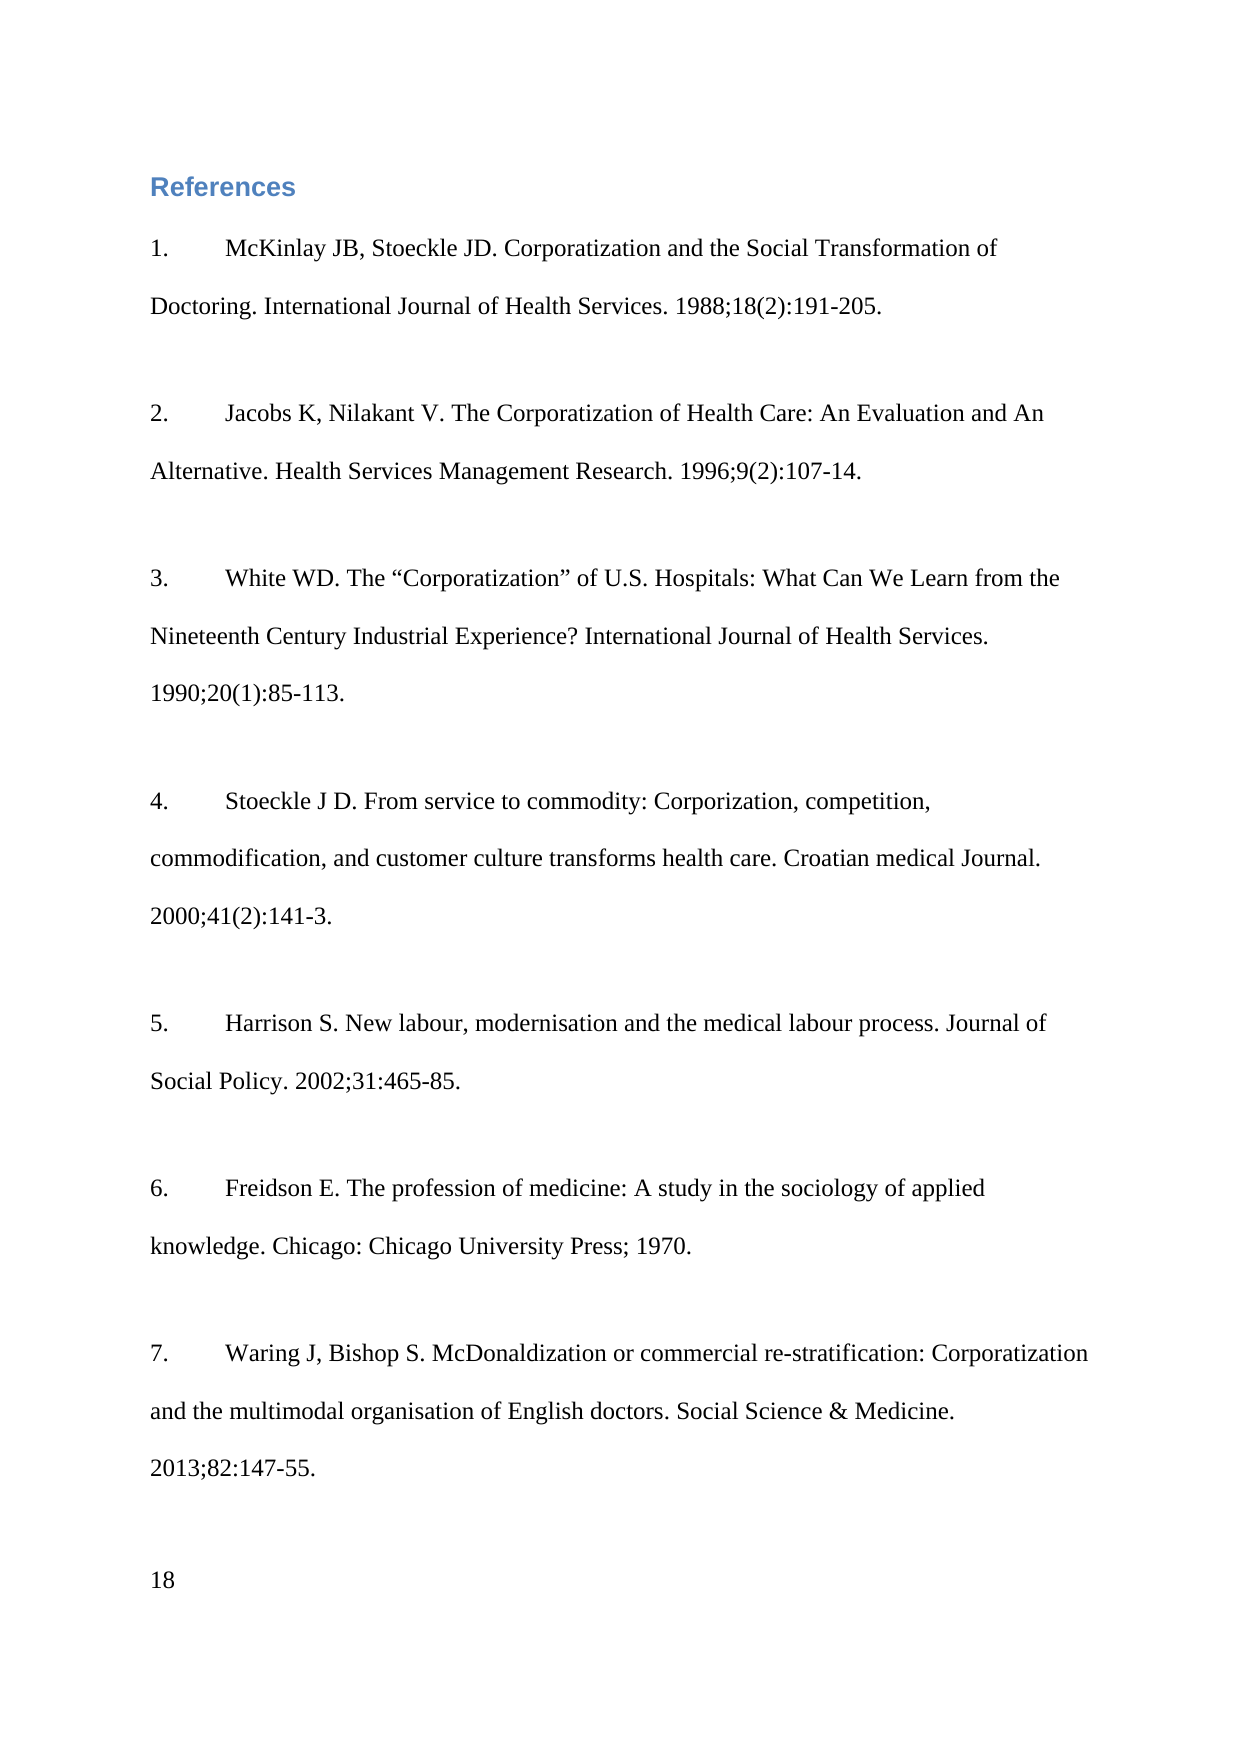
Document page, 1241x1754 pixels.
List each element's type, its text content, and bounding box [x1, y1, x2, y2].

text 5. Harrison S. New labour, modernisation and the medical labour process. Journal of Social Policy. 2002;31:465-85. [150, 1008, 1090, 1094]
text 3. White WD. The “Corporatization” of U.S. Hospitals: What Can We Learn from the Nineteenth Century Industrial Experience? International Journal of Health Services. 1990;20(1):85-113. [150, 563, 1090, 707]
text 1. McKinlay JB, Stoeckle JD. Corporatization and the Social Transformation of Doctoring. International Journal of Health Services. 1988;18(2):191-205. [150, 233, 1090, 319]
subtitle References [150, 171, 1090, 202]
text 7. Waring J, Bishop S. McDonaldization or commercial re-stratification: Corporatization and the multimodal organisation of English doctors. Social Science & Medicine. 2013;82:147-55. [150, 1338, 1090, 1482]
text 4. Stoeckle J D. From service to commodity: Corporization, competition, commodification, and customer culture transforms health care. Croatian medical Journal. 2000;41(2):141-3. [150, 786, 1090, 929]
text 2. Jacobs K, Nilakant V. The Corporatization of Health Care: An Evaluation and An Alternative. Health Services Management Research. 1996;9(2):107-14. [150, 398, 1090, 484]
text 6. Freidson E. The profession of medicine: A study in the sociology of applied knowledge. Chicago: Chicago University Press; 1970. [150, 1173, 1090, 1259]
